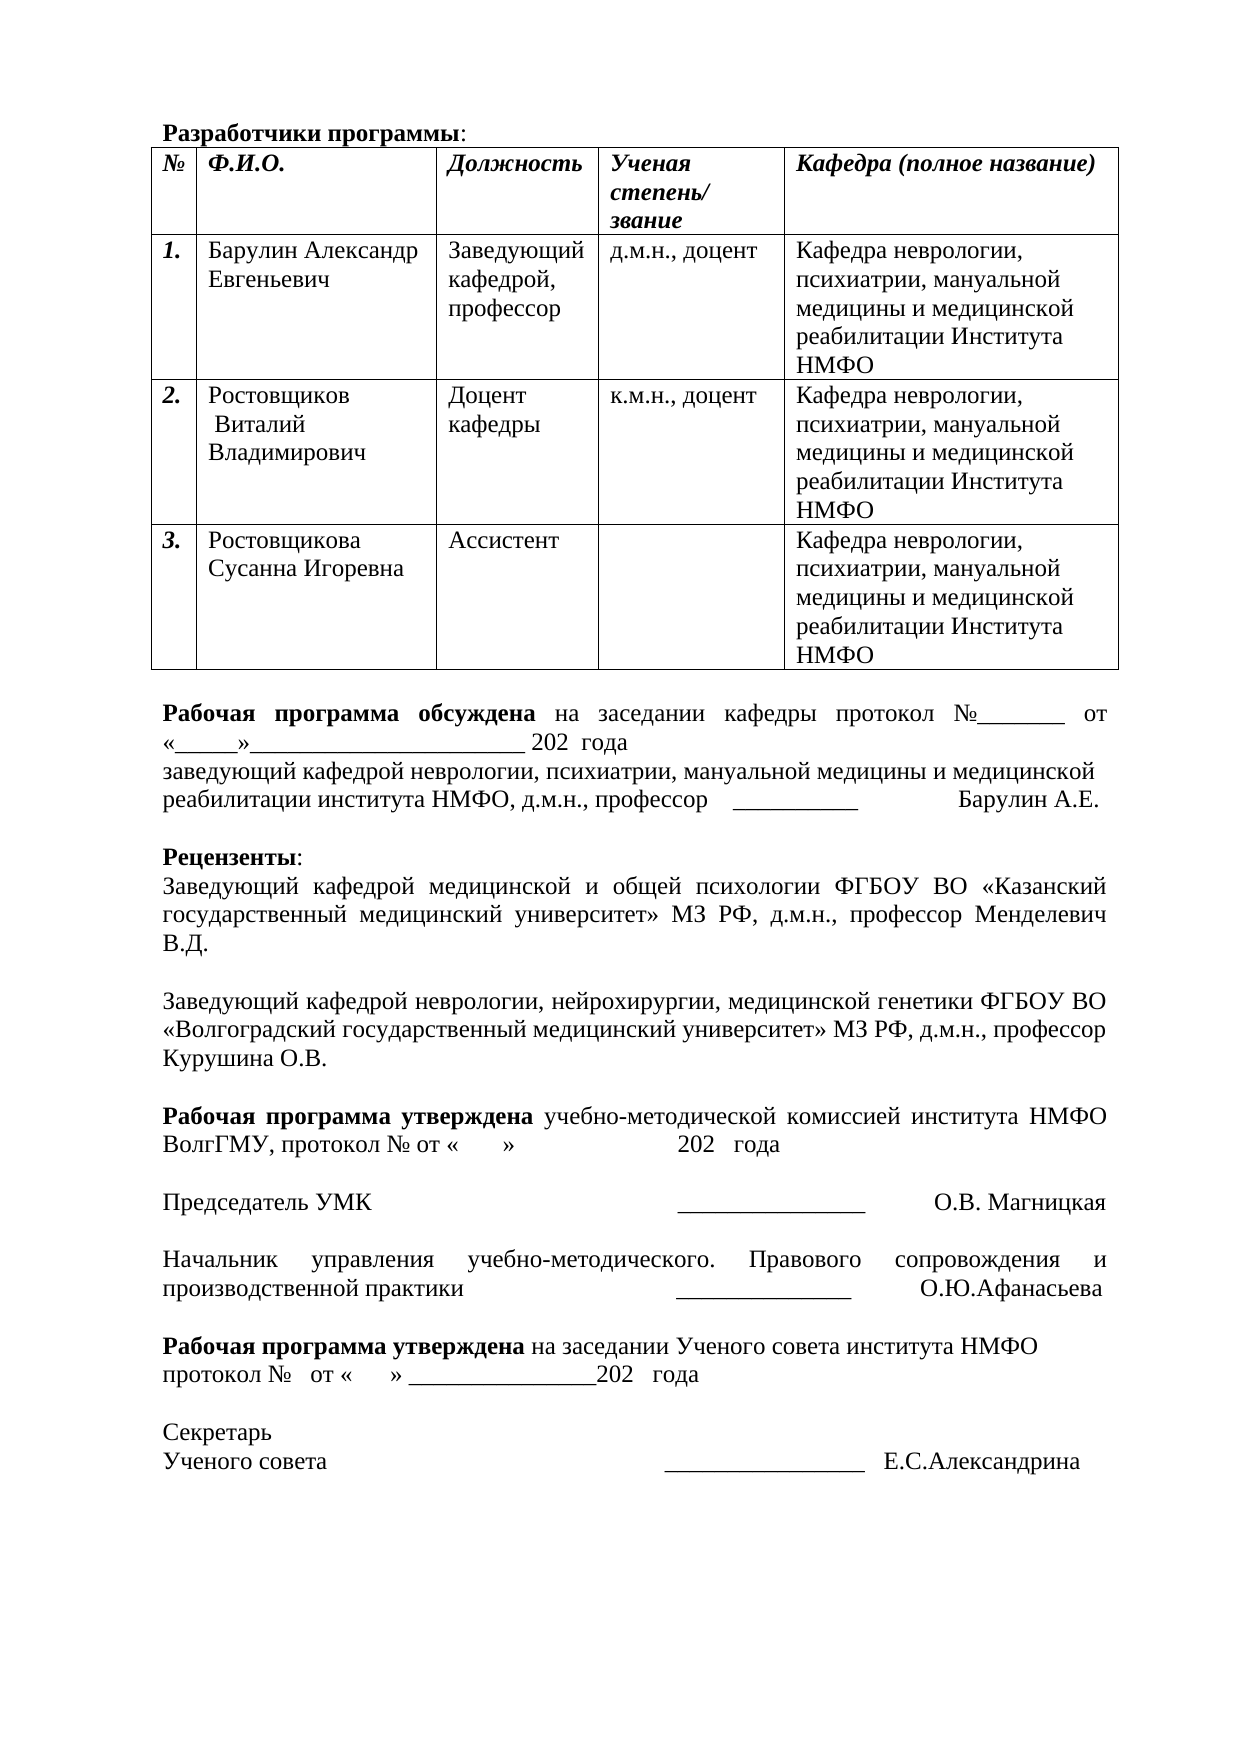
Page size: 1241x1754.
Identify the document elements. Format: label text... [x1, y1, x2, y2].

table_cell Ростовщиков Виталий Владимирович [197, 380, 436, 524]
table_cell Ростовщикова Сусанна Игоревна [197, 525, 436, 668]
text Начальник управления учебно-методического. Правового сопровождения и производственной практики ______________ О.Ю.Афанасьева [162, 1244, 1107, 1302]
table_cell 3. [152, 525, 196, 668]
table_header Кафедра (полное название) [785, 148, 1118, 234]
table_cell 2. [152, 380, 196, 524]
table_cell Кафедра неврологии, психиатрии, мануальной медицины и медицинской реабилитации Института НМФО [785, 380, 1118, 524]
table_cell д.м.н., доцент [599, 235, 784, 379]
table_cell Кафедра неврологии, психиатрии, мануальной медицины и медицинской реабилитации Института НМФО [785, 235, 1118, 379]
text протокол № от « » _______________202 года [162, 1359, 1107, 1388]
text реабилитации института НМФО, д.м.н., профессор __________ Барулин А.Е. [162, 784, 1107, 813]
text Заведующий кафедрой медицинской и общей психологии ФГБОУ ВО «Казанский государственный медицинский университет» МЗ РФ, д.м.н., профессор Менделевич В.Д. [162, 871, 1107, 957]
table_cell Доцент кафедры [437, 380, 598, 524]
text Ученого совета ________________ Е.С.Александрина [162, 1446, 1107, 1474]
table_header Ученая степень/ звание [599, 148, 784, 234]
table_cell Барулин Александр Евгеньевич [197, 235, 436, 379]
text Рабочая программа обсуждена на заседании кафедры протокол №_______ от «_____»______________________ 202 года [162, 698, 1107, 756]
table_cell Заведующий кафедрой, профессор [437, 235, 598, 379]
text Рабочая программа утверждена учебно-методической комиссией института НМФО ВолгГМУ, протокол № от « » 202 года [162, 1101, 1107, 1158]
table_cell Ассистент [437, 525, 598, 668]
text Рабочая программа утверждена на заседании Ученого совета института НМФО [162, 1331, 1107, 1359]
table_cell к.м.н., доцент [599, 380, 784, 524]
table_cell 1. [152, 235, 196, 379]
text Председатель УМК _______________ О.В. Магницкая [162, 1187, 1107, 1216]
text Секретарь [162, 1417, 1107, 1446]
text Разработчики программы: [162, 118, 1107, 147]
text Рецензенты: [162, 842, 1107, 871]
text заведующий кафедрой неврологии, психиатрии, мануальной медицины и медицинской [162, 756, 1107, 784]
text Заведующий кафедрой неврологии, нейрохирургии, медицинской генетики ФГБОУ ВО «Волгоградский государственный медицинский университет» МЗ РФ, д.м.н., профессор [162, 986, 1107, 1043]
table_header Должность [437, 148, 598, 234]
text Курушина О.В. [162, 1043, 1107, 1072]
table_header Ф.И.О. [197, 148, 436, 234]
table_cell [599, 525, 784, 668]
table_cell Кафедра неврологии, психиатрии, мануальной медицины и медицинской реабилитации Института НМФО [785, 525, 1118, 668]
table_header № [152, 148, 196, 234]
